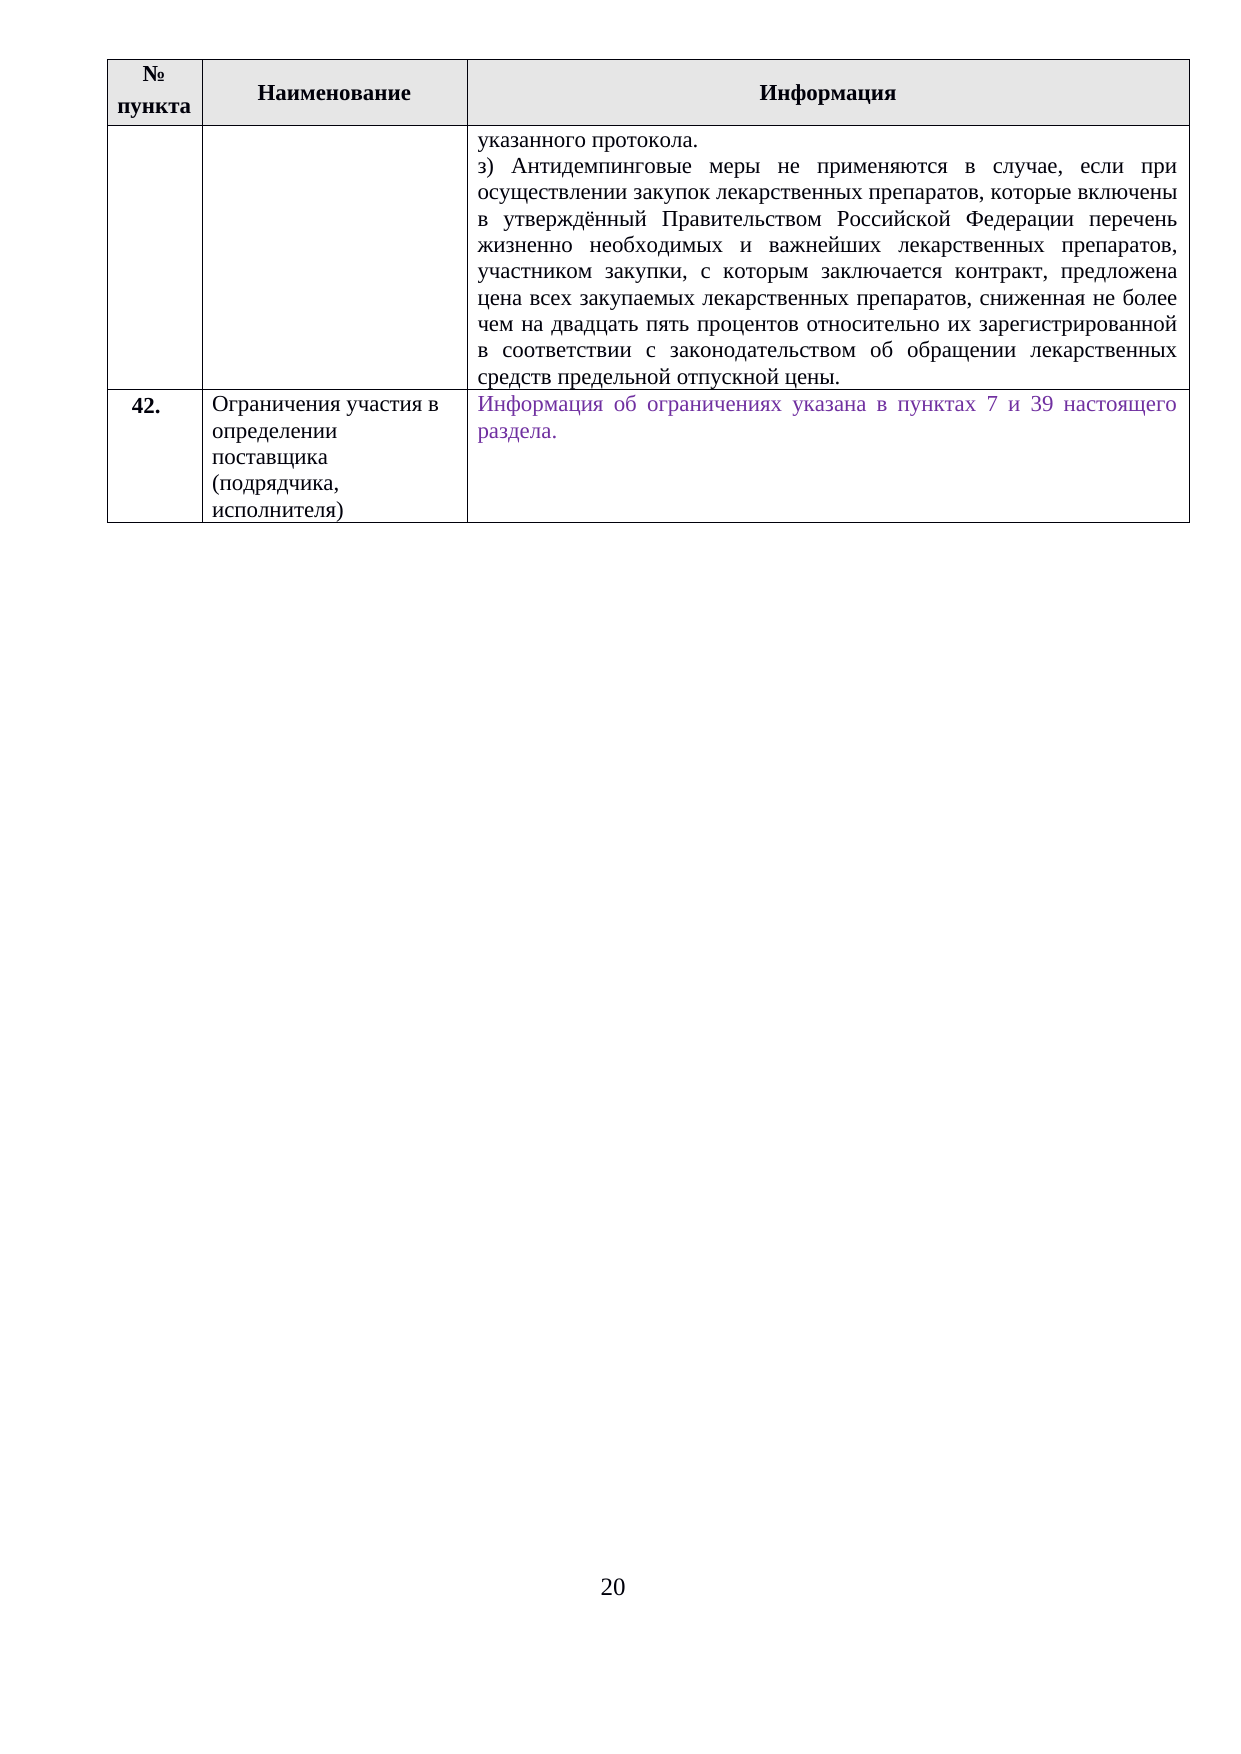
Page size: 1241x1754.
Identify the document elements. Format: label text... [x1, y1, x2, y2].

table_cell Ограничения участия в определении поставщика (подрядчика, исполнителя) [203, 390, 467, 522]
table_cell [108, 390, 202, 522]
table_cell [203, 126, 467, 389]
table_cell [108, 126, 202, 389]
table_header № пункта [108, 60, 202, 125]
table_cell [468, 126, 1189, 389]
table_cell Информация об ограничениях указана в пунктах 7 и 39 настоящего раздела. [468, 390, 1189, 522]
table_header Информация [468, 60, 1189, 125]
table_header Наименование [203, 60, 467, 125]
